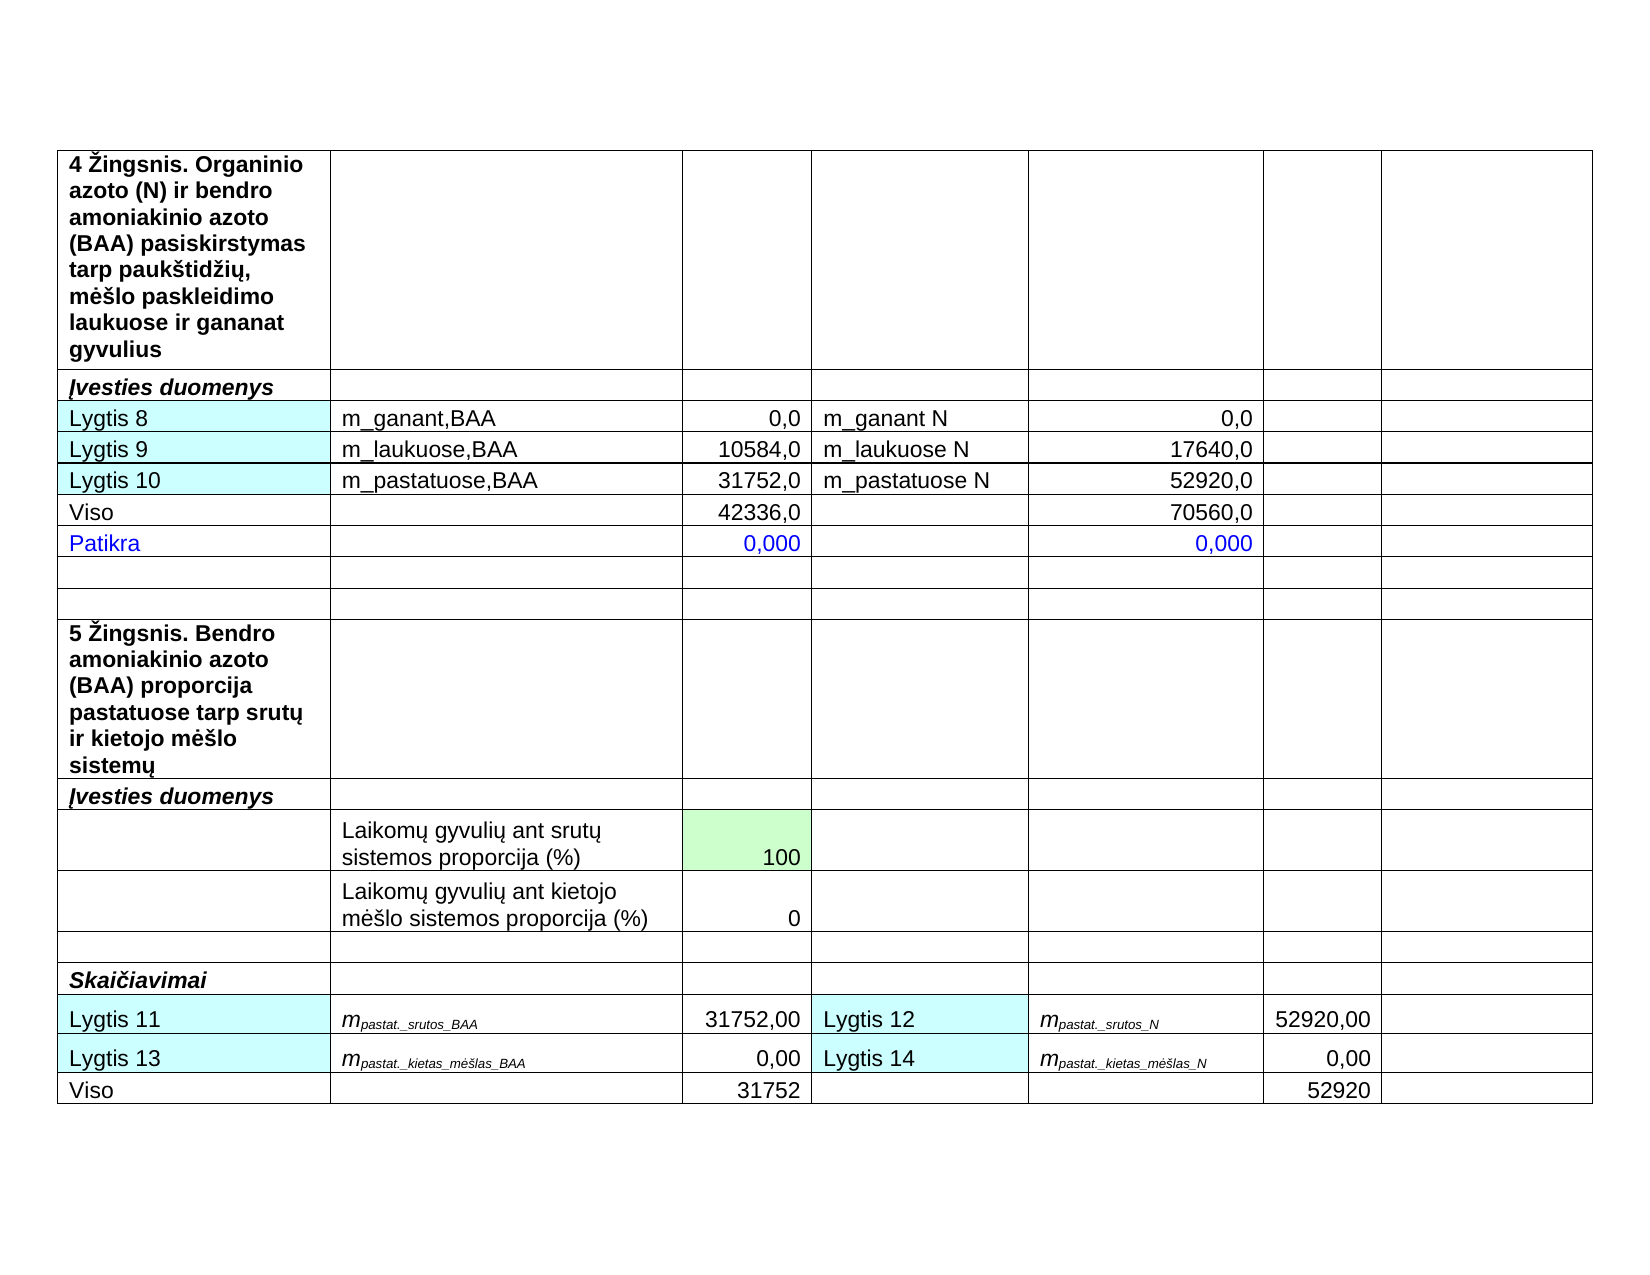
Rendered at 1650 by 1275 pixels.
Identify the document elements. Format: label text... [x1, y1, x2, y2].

table_cell [683, 963, 811, 993]
table_cell [331, 526, 682, 556]
table_cell m_pastatuose N [812, 464, 1028, 494]
table_cell [1264, 871, 1381, 931]
table_cell [1264, 495, 1381, 525]
table_cell m_ganant N [812, 401, 1028, 431]
table_cell [1029, 963, 1263, 993]
table_cell [1382, 995, 1592, 1033]
table_cell [58, 932, 330, 962]
table_cell [812, 810, 1028, 870]
table_cell 52920 [1264, 1073, 1381, 1103]
table_cell [1264, 932, 1381, 962]
table_cell [1029, 589, 1263, 619]
table_cell [331, 932, 682, 962]
table_cell [1264, 432, 1381, 462]
table_cell Lygtis 12 [812, 995, 1028, 1033]
table_cell [1382, 557, 1592, 587]
table_cell [58, 557, 330, 587]
table_cell [1382, 495, 1592, 525]
table_cell [331, 151, 682, 369]
table_cell 5 Žingsnis. Bendro amoniakinio azoto (BAA) proporcija pastatuose tarp srutų ir kietojo mėšlo sistemų [58, 620, 330, 778]
table_cell mpastat._srutos_N [1029, 995, 1263, 1033]
table_cell [331, 779, 682, 809]
table_cell 17640,0 [1029, 432, 1263, 462]
table_cell [812, 526, 1028, 556]
table_cell [812, 370, 1028, 400]
table_cell 0,00 [683, 1034, 811, 1072]
table_cell [1382, 871, 1592, 931]
table_cell [1382, 1073, 1592, 1103]
table_cell 4 Žingsnis. Organinio azoto (N) ir bendro amoniakinio azoto (BAA) pasiskirstymas tarp paukštidžių, mėšlo paskleidimo laukuose ir gananat gyvulius [58, 151, 330, 369]
table_cell m_laukuose,BAA [331, 432, 682, 462]
table_cell [1264, 810, 1381, 870]
table_cell [1264, 779, 1381, 809]
table_cell [1382, 620, 1592, 778]
table_cell Viso [58, 1073, 330, 1103]
table_cell [1264, 557, 1381, 587]
table_cell mpastat._kietas_mėšlas_BAA [331, 1034, 682, 1072]
table_cell [812, 963, 1028, 993]
table_cell m_laukuose N [812, 432, 1028, 462]
table_cell 52920,0 [1029, 464, 1263, 494]
table_cell 0,0 [1029, 401, 1263, 431]
table_cell [1382, 1034, 1592, 1072]
table_cell 10584,0 [683, 432, 811, 462]
table_cell 31752 [683, 1073, 811, 1103]
table_cell [683, 370, 811, 400]
table_cell [331, 557, 682, 587]
table_cell 0,000 [683, 526, 811, 556]
table_cell [683, 557, 811, 587]
table_cell 0,0 [683, 401, 811, 431]
table_cell [331, 1073, 682, 1103]
table_cell [1264, 963, 1381, 993]
table_cell [1029, 871, 1263, 931]
table_cell 31752,0 [683, 464, 811, 494]
table_cell [1029, 557, 1263, 587]
table_cell Skaičiavimai [58, 963, 330, 993]
table_cell [1382, 151, 1592, 369]
table_cell [1382, 401, 1592, 431]
table_cell mpastat._srutos_BAA [331, 995, 682, 1033]
table_cell [812, 589, 1028, 619]
table_cell [58, 871, 330, 931]
table_cell [1382, 589, 1592, 619]
table_cell [1264, 620, 1381, 778]
table_cell [683, 620, 811, 778]
table_cell [812, 932, 1028, 962]
table_cell Įvesties duomenys [58, 779, 330, 809]
table_cell [1382, 779, 1592, 809]
table_cell [1264, 464, 1381, 494]
table_cell [331, 370, 682, 400]
table_cell [331, 963, 682, 993]
table_cell mpastat._kietas_mėšlas_N [1029, 1034, 1263, 1072]
table_cell [1029, 370, 1263, 400]
table_cell Įvesties duomenys [58, 370, 330, 400]
table_cell [812, 151, 1028, 369]
table_cell [1264, 151, 1381, 369]
table_cell m_ganant,BAA [331, 401, 682, 431]
table_cell [331, 589, 682, 619]
table_cell [1264, 589, 1381, 619]
table_cell m_pastatuose,BAA [331, 464, 682, 494]
table_cell [812, 1073, 1028, 1103]
table_cell Lygtis 10 [58, 464, 330, 494]
table_cell [1382, 810, 1592, 870]
table_cell [1382, 432, 1592, 462]
table_cell [1029, 1073, 1263, 1103]
table_cell Lygtis 9 [58, 432, 330, 462]
table_cell [1264, 370, 1381, 400]
table_cell 0,000 [1029, 526, 1263, 556]
table_cell [331, 620, 682, 778]
table_cell [683, 589, 811, 619]
table_cell [1264, 401, 1381, 431]
table_cell [1029, 151, 1263, 369]
table_cell Lygtis 8 [58, 401, 330, 431]
table_cell 0,00 [1264, 1034, 1381, 1072]
table_cell [812, 557, 1028, 587]
table_cell Laikomų gyvulių ant srutų sistemos proporcija (%) [331, 810, 682, 870]
table_cell [58, 589, 330, 619]
table_cell 31752,00 [683, 995, 811, 1033]
table_cell [1029, 810, 1263, 870]
table_cell [1029, 932, 1263, 962]
table_cell 0 [683, 871, 811, 931]
table_cell [812, 871, 1028, 931]
table_cell Patikra [58, 526, 330, 556]
table_cell [1264, 526, 1381, 556]
table_cell [1029, 620, 1263, 778]
table_cell [1382, 464, 1592, 494]
table_cell [1382, 932, 1592, 962]
table_cell 70560,0 [1029, 495, 1263, 525]
table_cell [1382, 963, 1592, 993]
table_cell [331, 495, 682, 525]
table_cell [1382, 526, 1592, 556]
table_cell 42336,0 [683, 495, 811, 525]
table_cell Lygtis 11 [58, 995, 330, 1033]
table_cell Viso [58, 495, 330, 525]
table_cell Laikomų gyvulių ant kietojo mėšlo sistemos proporcija (%) [331, 871, 682, 931]
table_cell [812, 495, 1028, 525]
table_cell [683, 151, 811, 369]
table_cell Lygtis 14 [812, 1034, 1028, 1072]
table_cell [683, 779, 811, 809]
table_cell [1382, 370, 1592, 400]
table_cell Lygtis 13 [58, 1034, 330, 1072]
table_cell [812, 620, 1028, 778]
table_cell [1029, 779, 1263, 809]
table_cell 100 [683, 810, 811, 870]
table_cell [683, 932, 811, 962]
table_cell 52920,00 [1264, 995, 1381, 1033]
table_cell [58, 810, 330, 870]
table_cell [812, 779, 1028, 809]
